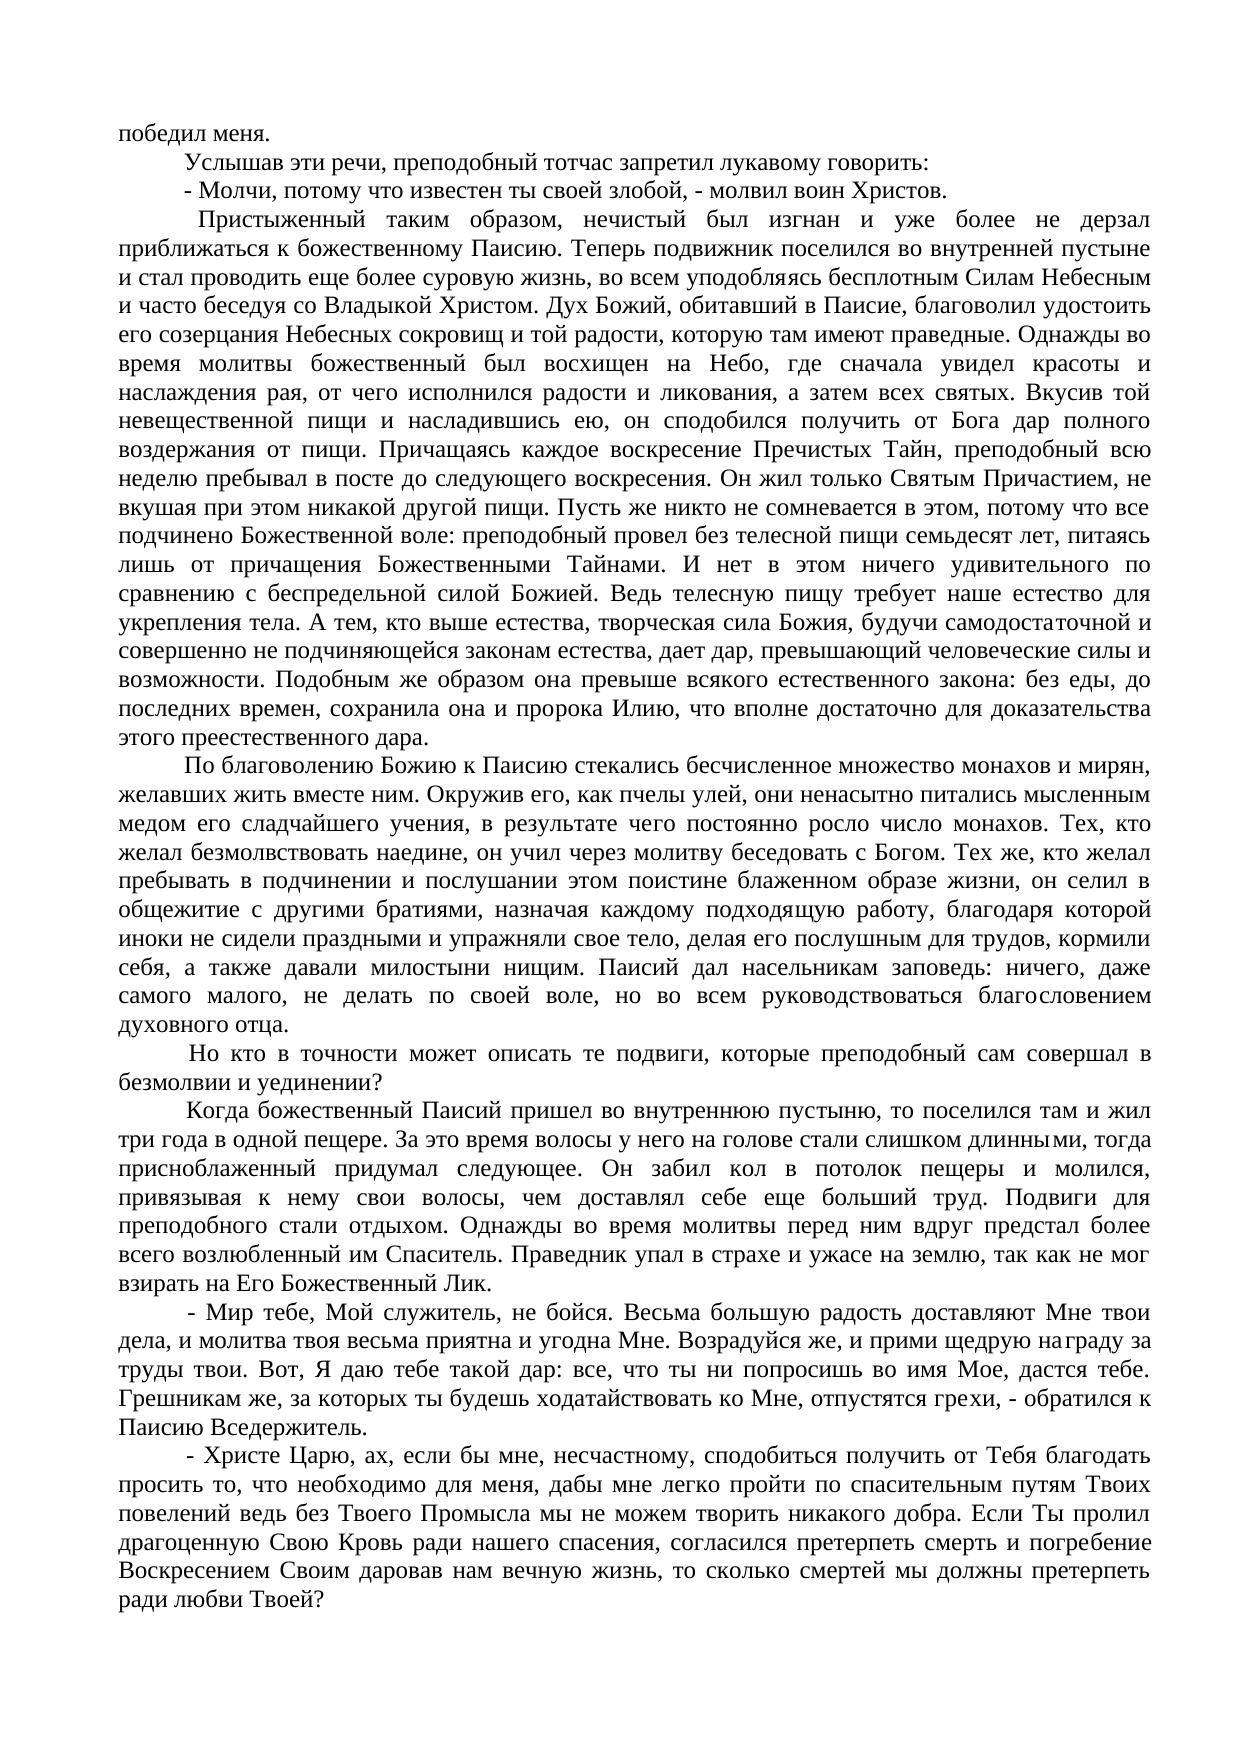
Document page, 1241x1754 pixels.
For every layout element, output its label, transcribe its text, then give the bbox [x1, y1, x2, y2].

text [118, 118, 1152, 147]
text - Мир тебе, Мой служитель, не бойся. Весьма большую радость доставляют Мне твои дела, и молитва твоя весьма приятна и угодна Мне. Возрадуйся же, и прими щедрую награду за труды твои. Вот, Я даю тебе такой дар: все, что ты ни попросишь во имя Мое, дастся тебе. Грешникам же, за которых ты будешь ходатайствовать ко Мне, отпустятся грехи, - обратился к Паисию Вседержитель. [118, 1297, 1152, 1441]
text - Молчи, потому что известен ты своей злобой, - молвил воин Христов. [118, 176, 1152, 204]
text По благоволению Божию к Паисию стекались бесчисленное множество монахов и мирян, желавших жить вместе ним. Окружив его, как пчелы улей, они ненасытно питались мысленным медом его сладчайшего учения, в результате чего постоянно росло число монахов. Тех, кто желал безмолвствовать наедине, он учил через молитву беседовать с Богом. Тех же, кто желал пребывать в подчинении и послушании этом поистине блаженном образе жизни, он селил в общежитие с другими братиями, назначая каждому подходящую работу, благодаря которой иноки не сидели праздными и упражняли свое тело, делая его послушным для трудов, кормили себя, а также давали милостыни нищим. Паисий дал насельникам заповедь: ничего, даже самого малого, не делать по своей воле, но во всем руководствоваться благословением духовного отца. [118, 751, 1152, 1038]
text - Христе Царю, ах, если бы мне, несчастному, сподобиться получить от Тебя благодать просить то, что необходимо для меня, дабы мне легко пройти по спасительным путям Твоих повелений ведь без Твоего Промысла мы не можем творить никакого добра. Если Ты пролил драгоценную Свою Кровь ради нашего спасения, согласился претерпеть смерть и погребение Воскресением Своим даровав нам вечную жизнь, то сколько смертей мы должны претерпеть ради любви Твоей? [118, 1441, 1152, 1613]
text Но кто в точности может описать те подвиги, которые преподобный сам совершал в безмолвии и уединении? [118, 1038, 1152, 1096]
text Услышав эти речи, преподобный тотчас запретил лукавому говорить: [118, 147, 1152, 176]
text Пристыженный таким образом, нечистый был изгнан и уже более не дерзал приближаться к божественному Паисию. Теперь подвижник поселился во внутренней пустыне и стал проводить еще более суровую жизнь, во всем уподобляясь бесплотным Силам Небесным и часто беседуя со Владыкой Христом. Дух Божий, обитавший в Паисие, благоволил удостоить его созерцания Небесных сокровищ и той радости, которую там имеют праведные. Однажды во время молитвы божественный был восхищен на Небо, где сначала увидел красоты и наслаждения рая, от чего исполнился радости и ликования, а затем всех святых. Вкусив той невещественной пищи и насладившись ею, он сподобился получить от Бога дар полного воздержания от пищи. Причащаясь каждое воскресение Пречистых Тайн, преподобный всю неделю пребывал в посте до следующего воскресения. Он жил только Святым Причастием, не вкушая при этом никакой другой пищи. Пусть же никто не сомневается в этом, потому что все подчинено Божественной воле: преподобный провел без телесной пищи семьдесят лет, питаясь лишь от причащения Божественными Тайнами. И нет в этом ничего удивительного по сравнению с беспредельной силой Божией. Ведь телесную пищу требует наше естество для укрепления тела. А тем, кто выше естества, творческая сила Божия, будучи самодостаточной и совершенно не подчиняющейся законам естества, дает дар, превышающий человеческие силы и возможности. Подобным же образом она превыше всякого естественного закона: без еды, до последних времен, сохранила она и пророка Илию, что вполне достаточно для доказательства этого преестественного дара. [118, 204, 1152, 751]
text Когда божественный Паисий пришел во внутреннюю пустыню, то поселился там и жил три года в одной пещере. За это время волосы у него на голове стали слишком длинными, тогда присноблаженный придумал следующее. Он забил кол в потолок пещеры и молился, привязывая к нему свои волосы, чем доставлял себе еще больший труд. Подвиги для преподобного стали отдыхом. Однажды во время молитвы перед ним вдруг предстал более всего возлюбленный им Спаситель. Праведник упал в страхе и ужасе на землю, так как не мог взирать на Его Божественный Лик. [118, 1096, 1152, 1297]
